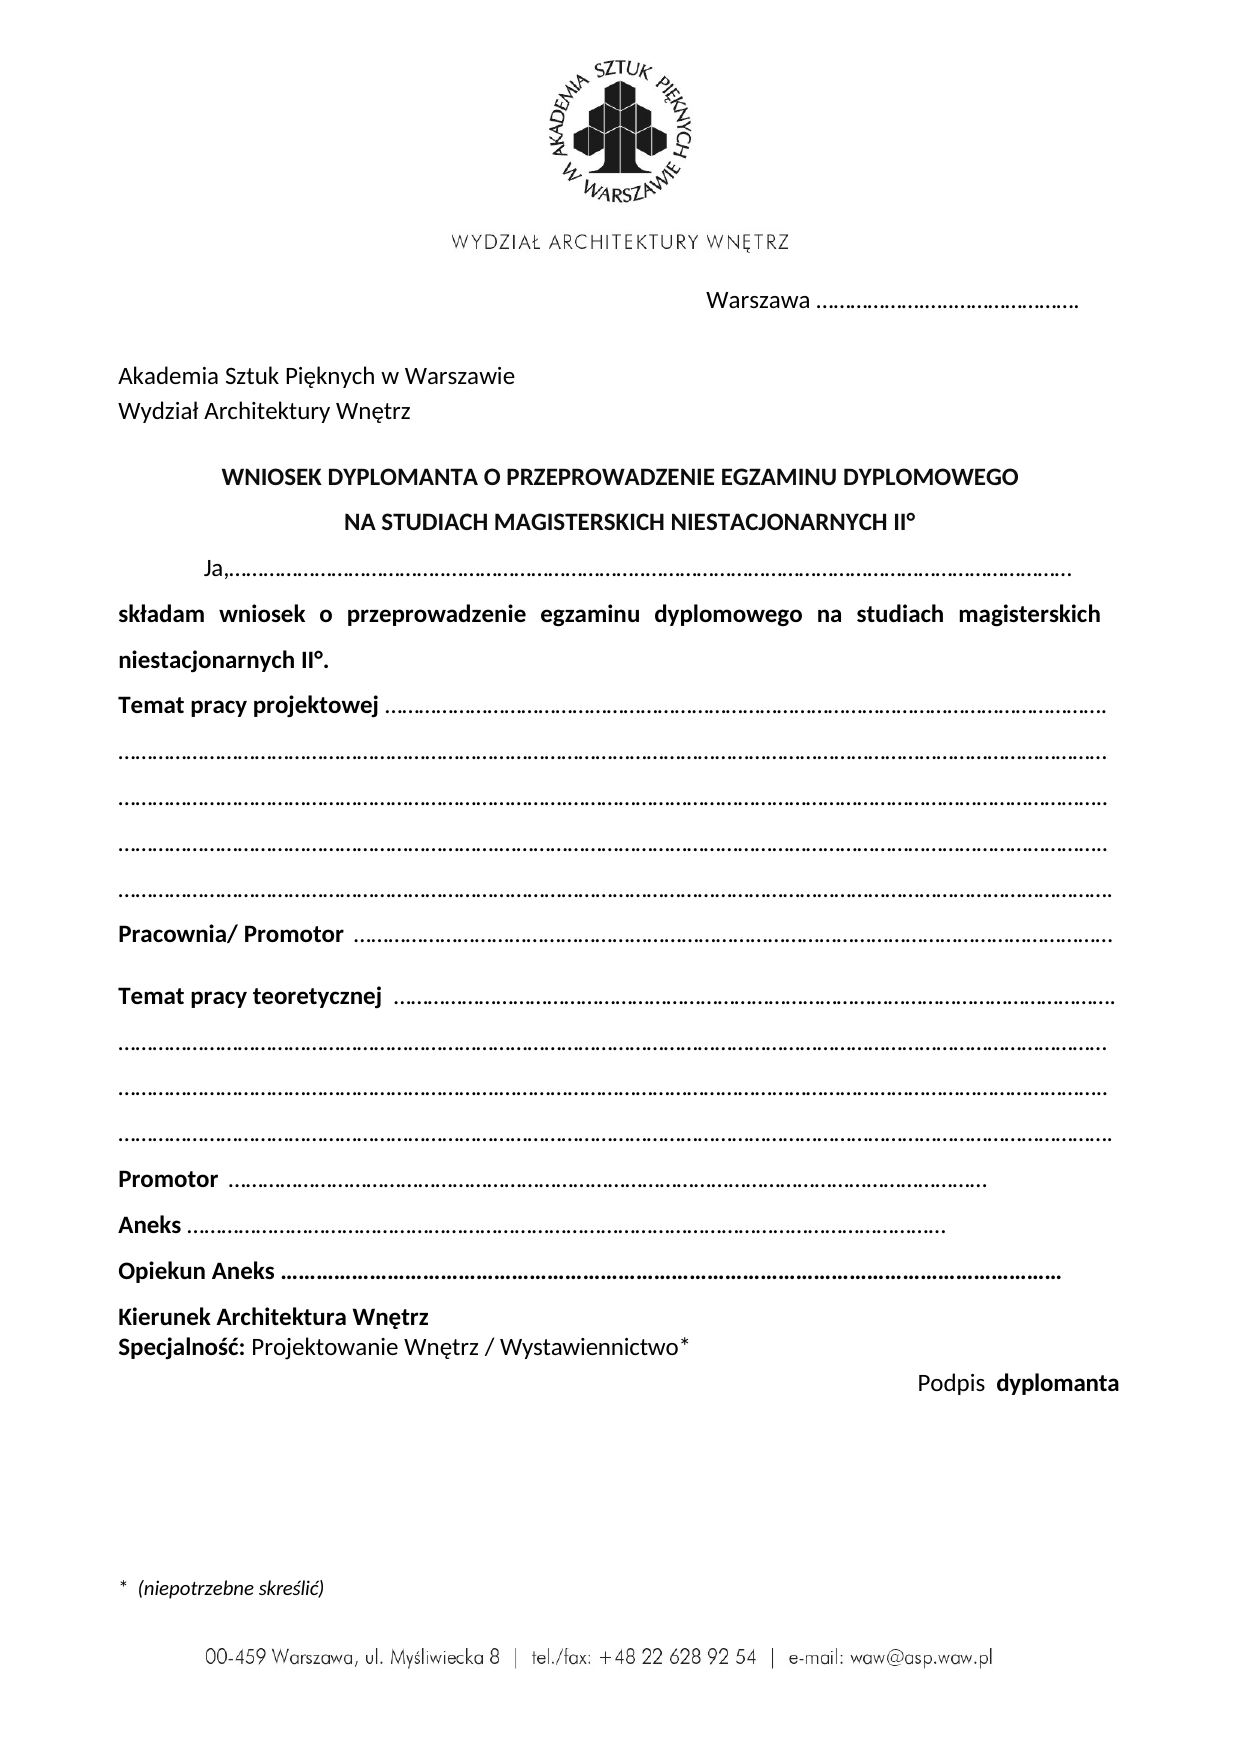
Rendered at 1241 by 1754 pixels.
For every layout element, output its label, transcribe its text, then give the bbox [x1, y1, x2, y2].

text Aneks …………………………………………………………………………………………………………………… [118, 1194, 1121, 1239]
text Specjalność: Projektowanie Wnętrz / Wystawiennictwo* [118, 1331, 1134, 1361]
text Podpis dyplomanta [917, 1367, 1134, 1397]
text ………………………………………………………………………………………………………………………………………………………… [118, 1026, 1134, 1056]
text Kierunek Architektura Wnętrz [118, 1285, 1121, 1331]
text ………………………………………………………….…………………………………………………………………………………………….. [118, 812, 1121, 857]
text Promotor …………………………………………………………………………………………………………………… [118, 1148, 1121, 1194]
text ………………………………………………………….…………………………………………………………………………………………….. [118, 1056, 1121, 1102]
title WNIOSEK DYPLOMANTA O PRZEPROWADZENIE EGZAMINU DYPLOMOWEGO NA STUDIACH MAGISTERSKICH NIESTACJONARNYCH II° [221, 461, 1044, 537]
text …………………………………………………………………………………………………………………………………………………………. [118, 1102, 1121, 1148]
text Ja,………………………………..……………………………..………………………………………………………………… składam wniosek o przeprowadzenie egzaminu dyplomowego na studiach magisterskich niestacjonarnych II°. [118, 552, 1112, 674]
text Warszawa ……………….…..…………………. [631, 284, 1134, 314]
picture [447, 54, 789, 253]
text ………………………………………………………………………………………………………………………………………………………… [118, 735, 1134, 766]
text * (niepotrzebne skreślić) [118, 1575, 331, 1600]
text …………………………………………………………………….………………………………………………………………………………….. [118, 766, 1121, 812]
text …………………………………………………………………………………………………………………………………………………………. [118, 857, 1121, 903]
text Akademia Sztuk Pięknych w Warszawie Wydział Architektury Wnętrz [118, 360, 589, 426]
text Opiekun Aneks …………………………………………………………………………………………………………………… [118, 1239, 1121, 1285]
picture [201, 1648, 995, 1669]
text Temat pracy teoretycznej ………………………………………………………………………………………………………………. [118, 980, 1134, 1010]
text Pracownia/ Promotor …………………………………………………………………………………………………………………… [118, 903, 1121, 949]
text Temat pracy projektowej ………………………………………………………………………………………………………………. [118, 689, 1134, 720]
